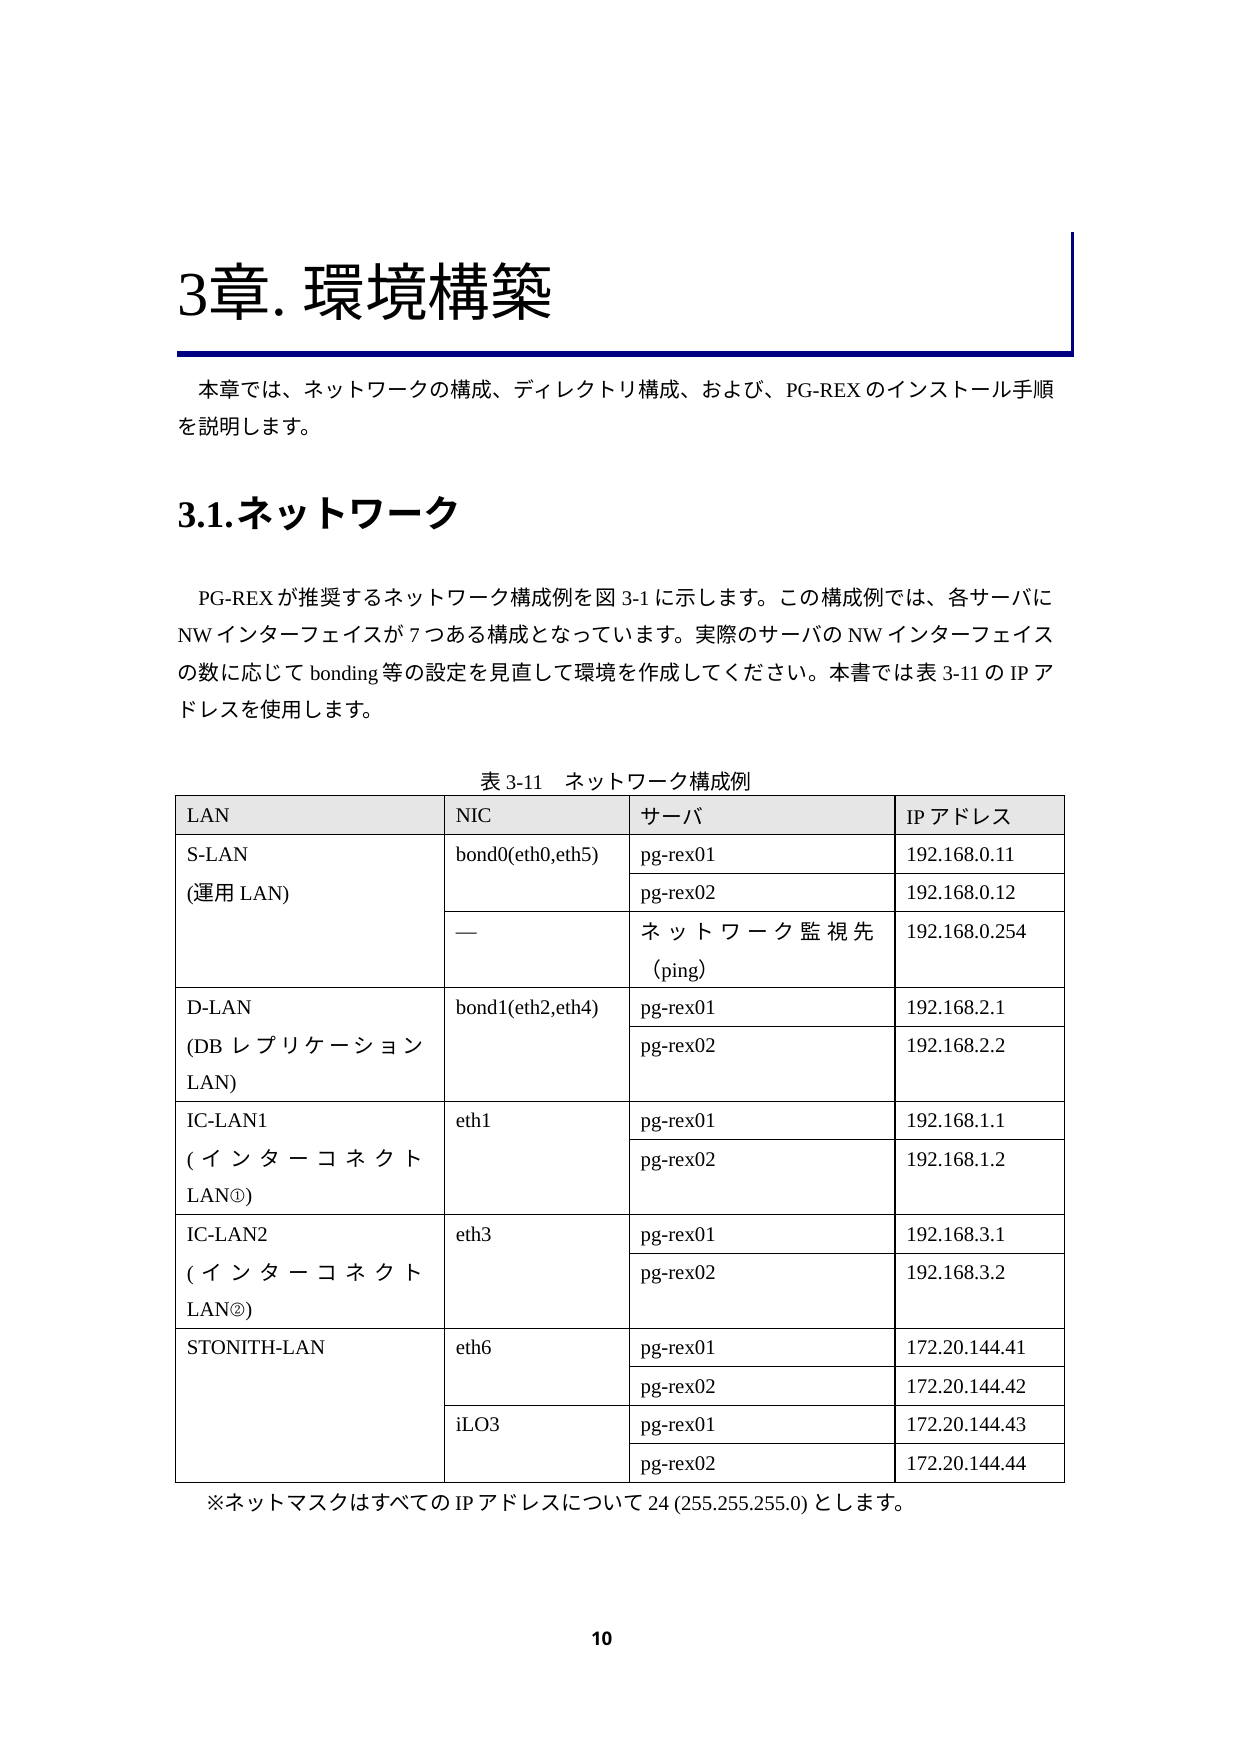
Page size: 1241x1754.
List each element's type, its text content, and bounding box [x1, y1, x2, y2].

text ※ネットマスクはすべてのIPアドレスについて24 (255.255.255.0) とします。 [177, 1483, 1054, 1520]
table_cell pg-rex02 [630, 1027, 894, 1101]
table_cell 192.168.3.2 [896, 1254, 1064, 1328]
table_header NIC [445, 796, 629, 834]
text 表 3-1 ネットワーク構成例 [177, 765, 1054, 795]
table_header IPアドレス [896, 796, 1064, 834]
table_cell pg-rex01 [630, 1406, 894, 1443]
table_cell eth3 [445, 1215, 629, 1328]
table_cell iLO3 [445, 1406, 629, 1482]
table_cell IC-LAN1 (インターコネクトLAN①) [176, 1102, 444, 1214]
table_cell eth1 [445, 1102, 629, 1214]
table_cell pg-rex02 [630, 1367, 894, 1405]
table_cell pg-rex01 [630, 1329, 894, 1366]
table_cell IC-LAN2 (インターコネクトLAN②) [176, 1215, 444, 1328]
table_cell 192.168.0.12 [896, 874, 1064, 911]
text 本章では、ネットワークの構成、ディレクトリ構成、および、PG-REXのインストール手順を説明します。 [177, 369, 1054, 444]
table_cell pg-rex02 [630, 1140, 894, 1214]
table_cell STONITH-LAN [176, 1329, 444, 1482]
table_cell 172.20.144.42 [896, 1367, 1064, 1405]
table_cell pg-rex02 [630, 874, 894, 911]
table_cell 172.20.144.44 [896, 1444, 1064, 1482]
table_cell ネットワーク監視先（ping） [630, 912, 894, 987]
table_cell eth6 [445, 1329, 629, 1405]
table_cell pg-rex01 [630, 988, 894, 1026]
text PG-REXが推奨するネットワーク構成例を図 3-1に示します。この構成例では、各サーバにNWインターフェイスが7つある構成となっています。実際のサーバのNWインターフェイスの数に応じてbonding等の設定を見直して環境を作成してください。本書では表 3-1のIPアドレスを使用します。 [177, 578, 1054, 728]
table_header LAN [176, 796, 444, 834]
table_cell 192.168.0.254 [896, 912, 1064, 987]
table_cell 192.168.0.11 [896, 835, 1064, 872]
table_cell pg-rex02 [630, 1444, 894, 1482]
subtitle ネットワーク [177, 473, 1063, 548]
table_cell 172.20.144.41 [896, 1329, 1064, 1366]
table_cell pg-rex02 [630, 1254, 894, 1328]
table_header サーバ [630, 796, 894, 834]
table_cell 192.168.1.2 [896, 1140, 1064, 1214]
table_cell 192.168.2.1 [896, 988, 1064, 1026]
table_cell D-LAN (DBレプリケーションLAN) [176, 988, 444, 1101]
table_cell pg-rex01 [630, 1102, 894, 1139]
table_cell 172.20.144.43 [896, 1406, 1064, 1443]
subtitle 環境構築 [177, 232, 1071, 351]
table_cell ― [445, 912, 629, 987]
table_cell bond0(eth0,eth5) [445, 835, 629, 911]
table_cell 192.168.3.1 [896, 1215, 1064, 1253]
table_cell pg-rex01 [630, 835, 894, 872]
table_cell bond1(eth2,eth4) [445, 988, 629, 1101]
table_cell 192.168.2.2 [896, 1027, 1064, 1101]
table_cell 192.168.1.1 [896, 1102, 1064, 1139]
table_cell S-LAN (運用LAN) [176, 835, 444, 987]
table_cell pg-rex01 [630, 1215, 894, 1253]
